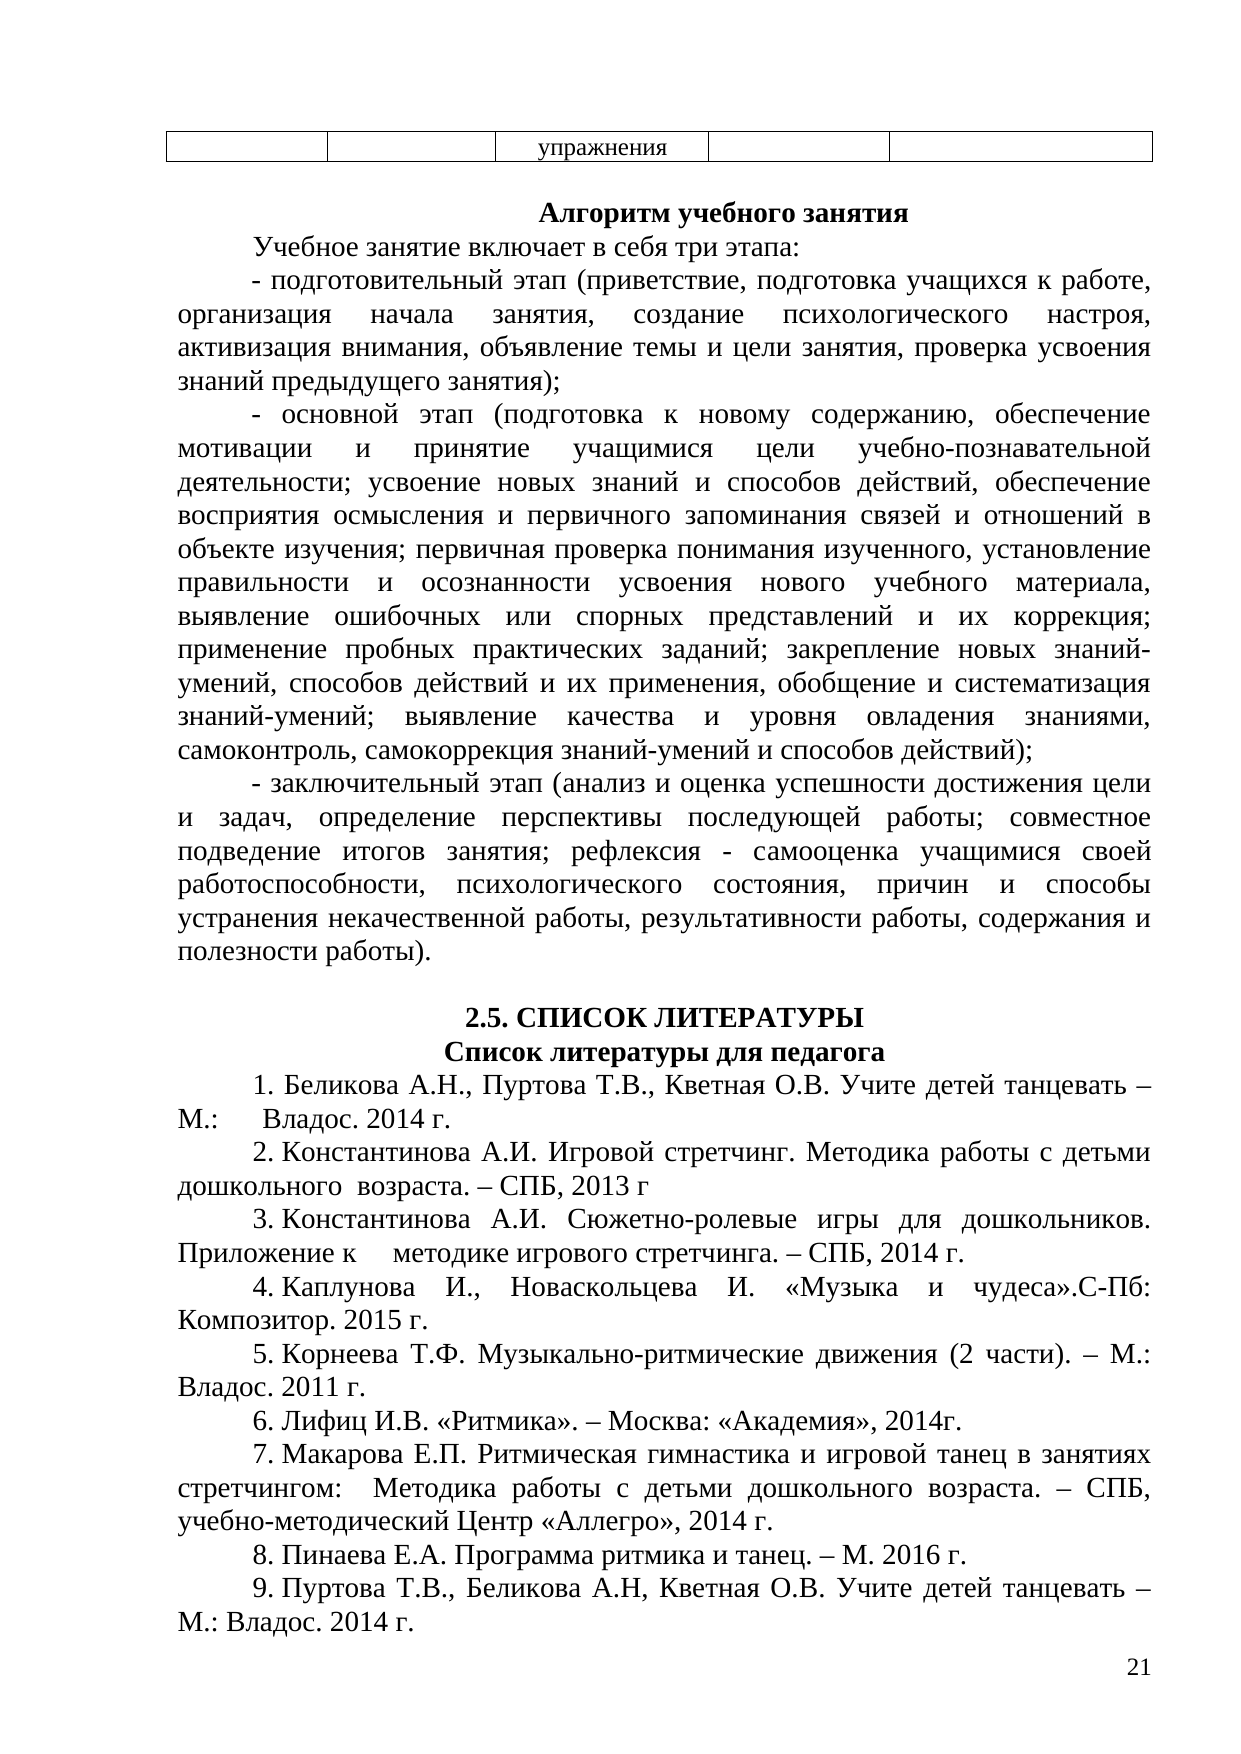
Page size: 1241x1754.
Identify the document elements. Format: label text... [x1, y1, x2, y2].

text - подготовительный этап (приветствие, подготовка учащихся к работе, организация начала занятия, создание психологического настроя, активизация внимания, объявление темы и цели занятия, проверка усвоения знаний предыдущего занятия); [177, 262, 1152, 397]
text Список литературы для педагога [177, 1034, 1152, 1067]
text 5. Корнеева Т.Ф. Музыкально-ритмические движения (2 части). – М.: Владос. 2011 г. [177, 1336, 1152, 1403]
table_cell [167, 132, 327, 161]
text 4. Каплунова И., Новаскольцева И. «Музыка и чудеса».С-Пб: Композитор. 2015 г. [177, 1269, 1152, 1336]
text Учебное занятие включает в себя три этапа: [177, 229, 1152, 262]
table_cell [890, 132, 1152, 161]
text 9. Пуртова Т.В., Беликова А.Н, Кветная О.В. Учите детей танцевать – М.: Владос. 2014 г. [177, 1571, 1152, 1638]
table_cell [709, 132, 889, 161]
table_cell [328, 132, 495, 161]
text 1. Беликова А.Н., Пуртова Т.В., Кветная О.В. Учите детей танцевать – М.: Владос. 2014 г. [177, 1067, 1152, 1134]
text 3. Константинова А.И. Сюжетно-ролевые игры для дошкольников. Приложение к методике игрового стретчинга. – СПБ, 2014 г. [177, 1202, 1152, 1269]
text 7. Макарова Е.П. Ритмическая гимнастика и игровой танец в занятиях стретчингом: Методика работы с детьми дошкольного возраста. – СПБ, учебно-методический Центр «Аллегро», 2014 г. [177, 1436, 1152, 1537]
text 8. Пинаева Е.А. Программа ритмика и танец. – М. 2016 г. [177, 1537, 1152, 1571]
text Алгоритм учебного занятия [222, 195, 1152, 229]
text 2.5. СПИСОК ЛИТЕРАТУРЫ [177, 1000, 1152, 1034]
text - заключительный этап (анализ и оценка успешности достижения цели и задач, определение перспективы последующей работы; совместное подведение итогов занятия; рефлексия - самооценка учащимися своей работоспособности, психологического состояния, причин и способы устранения некачественной работы, результативности работы, содержания и полезности работы). [177, 833, 1152, 967]
text - основной этап (подготовка к новому содержанию, обеспечение мотивации и принятие учащимися цели учебно-познавательной деятельности; усвоение новых знаний и способов действий, обеспечение восприятия осмысления и первичного запоминания связей и отношений в объекте изучения; первичная проверка понимания изученного, установление правильности и осознанности усвоения нового учебного материала, выявление ошибочных или спорных представлений и их коррекция; применение пробных практических заданий; закрепление новых знаний-умений, способов действий и их применения, обобщение и систематизация знаний-умений; выявление качества и уровня овладения знаниями, самоконтроль, самокоррекция знаний-умений и способов действий); [177, 397, 1152, 766]
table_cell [496, 132, 708, 161]
text 6. Лифиц И.В. «Ритмика». – Москва: «Академия», 2014г. [177, 1403, 1152, 1436]
text 2. Константинова А.И. Игровой стретчинг. Методика работы с детьми дошкольного возраста. – СПБ, 2013 г [177, 1134, 1152, 1202]
